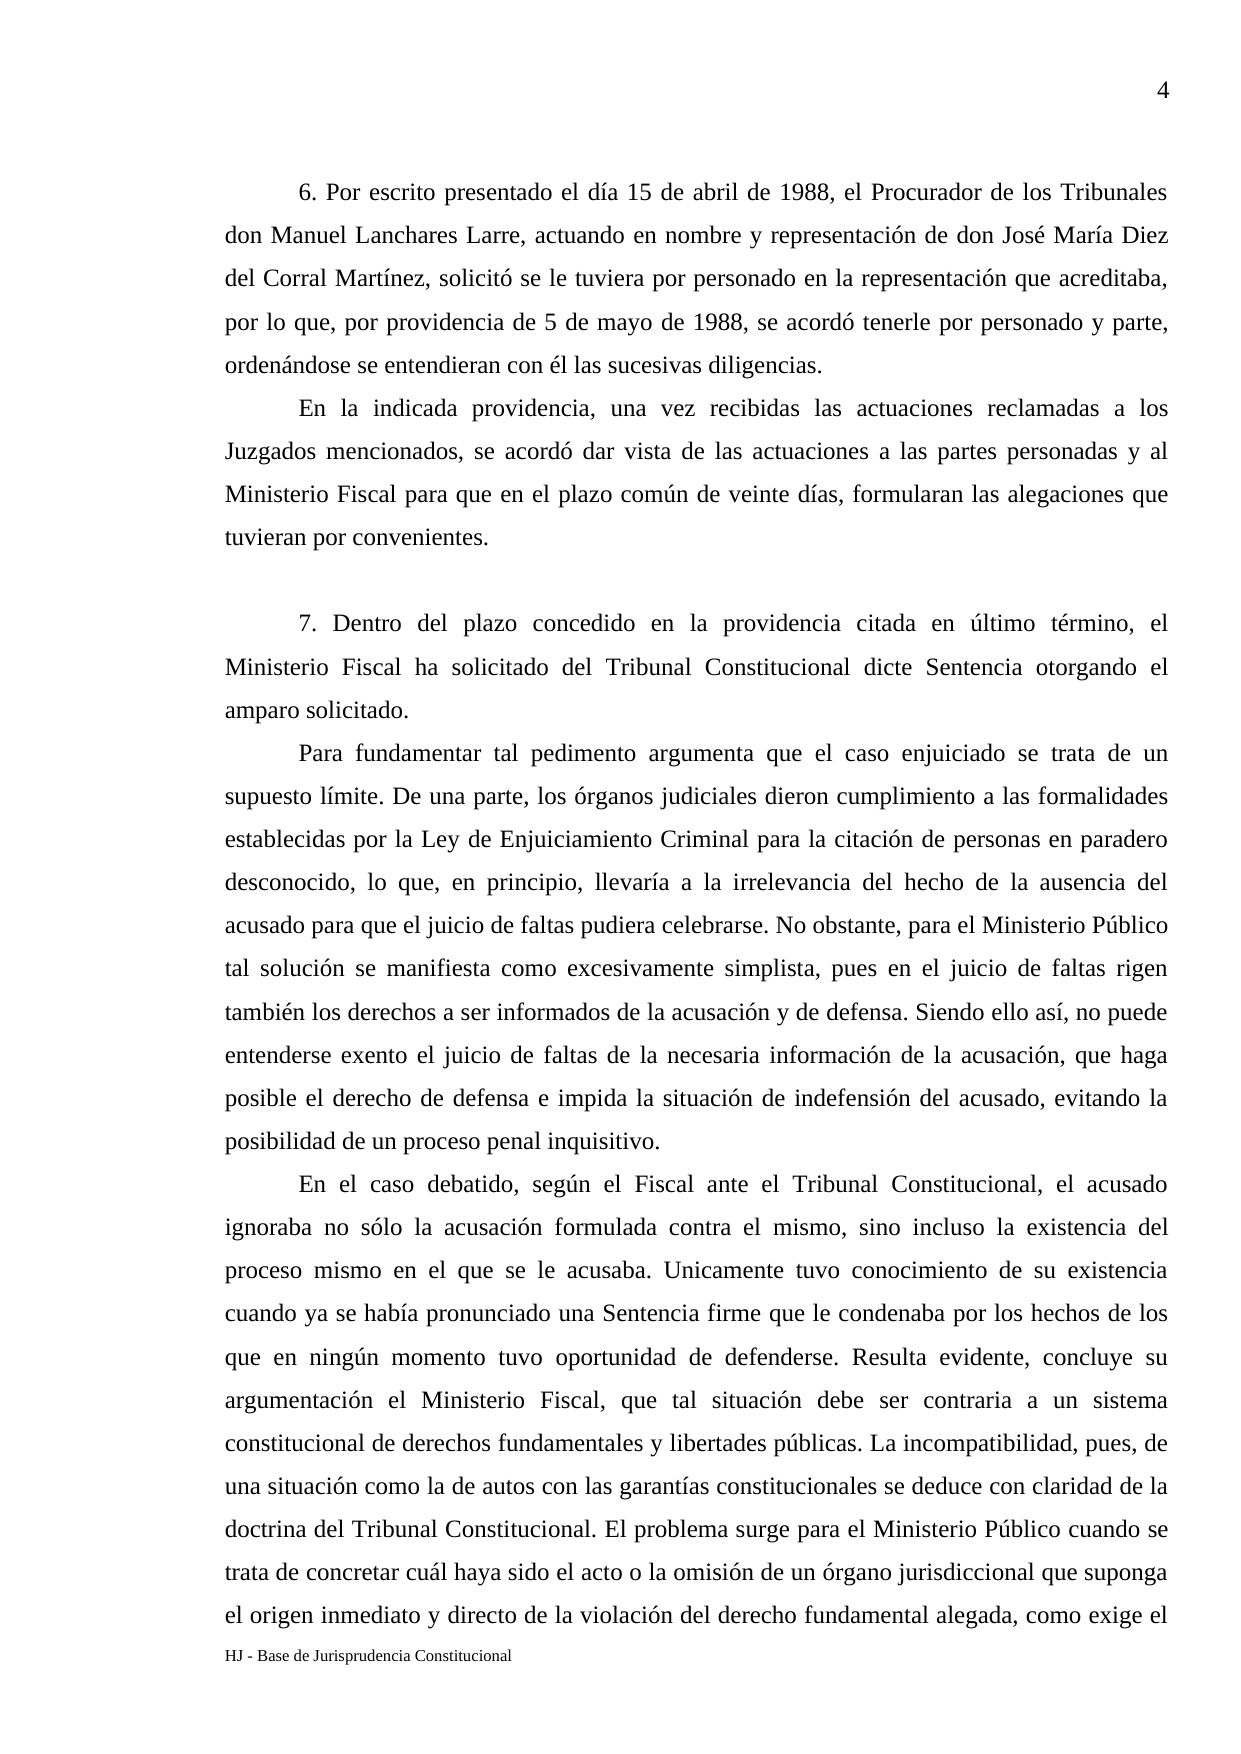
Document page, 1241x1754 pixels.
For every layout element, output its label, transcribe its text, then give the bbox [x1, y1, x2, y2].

text 6. Por escrito presentado el día 15 de abril de 1988, el Procurador de los Tribunales don Manuel Lanchares Larre, actuando en nombre y representación de don José María Diez del Corral Martínez, solicitó se le tuviera por personado en la representación que acreditaba, por lo que, por providencia de 5 de mayo de 1988, se acordó tenerle por personado y parte, ordenándose se entendieran con él las sucesivas diligencias. [224, 177, 1169, 378]
text 7. Dentro del plazo concedido en la providencia citada en último término, el Ministerio Fiscal ha solicitado del Tribunal Constitucional dicte Sentencia otorgando el amparo solicitado. [224, 608, 1169, 723]
text En la indicada providencia, una vez recibidas las actuaciones reclamadas a los Juzgados mencionados, se acordó dar vista de las actuaciones a las partes personadas y al Ministerio Fiscal para que en el plazo común de veinte días, formularan las alegaciones que tuvieran por convenientes. [224, 393, 1169, 551]
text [224, 1169, 1169, 1629]
text Para fundamentar tal pedimento argumenta que el caso enjuiciado se trata de un supuesto límite. De una parte, los órganos judiciales dieron cumplimiento a las formalidades establecidas por la Ley de Enjuiciamiento Criminal para la citación de personas en paradero desconocido, lo que, en principio, llevaría a la irrelevancia del hecho de la ausencia del acusado para que el juicio de faltas pudiera celebrarse. No obstante, para el Ministerio Público tal solución se manifiesta como excesivamente simplista, pues en el juicio de faltas rigen también los derechos a ser informados de la acusación y de defensa. Siendo ello así, no puede entenderse exento el juicio de faltas de la necesaria información de la acusación, que haga posible el derecho de defensa e impida la situación de indefensión del acusado, evitando la posibilidad de un proceso penal inquisitivo. [224, 738, 1169, 1155]
